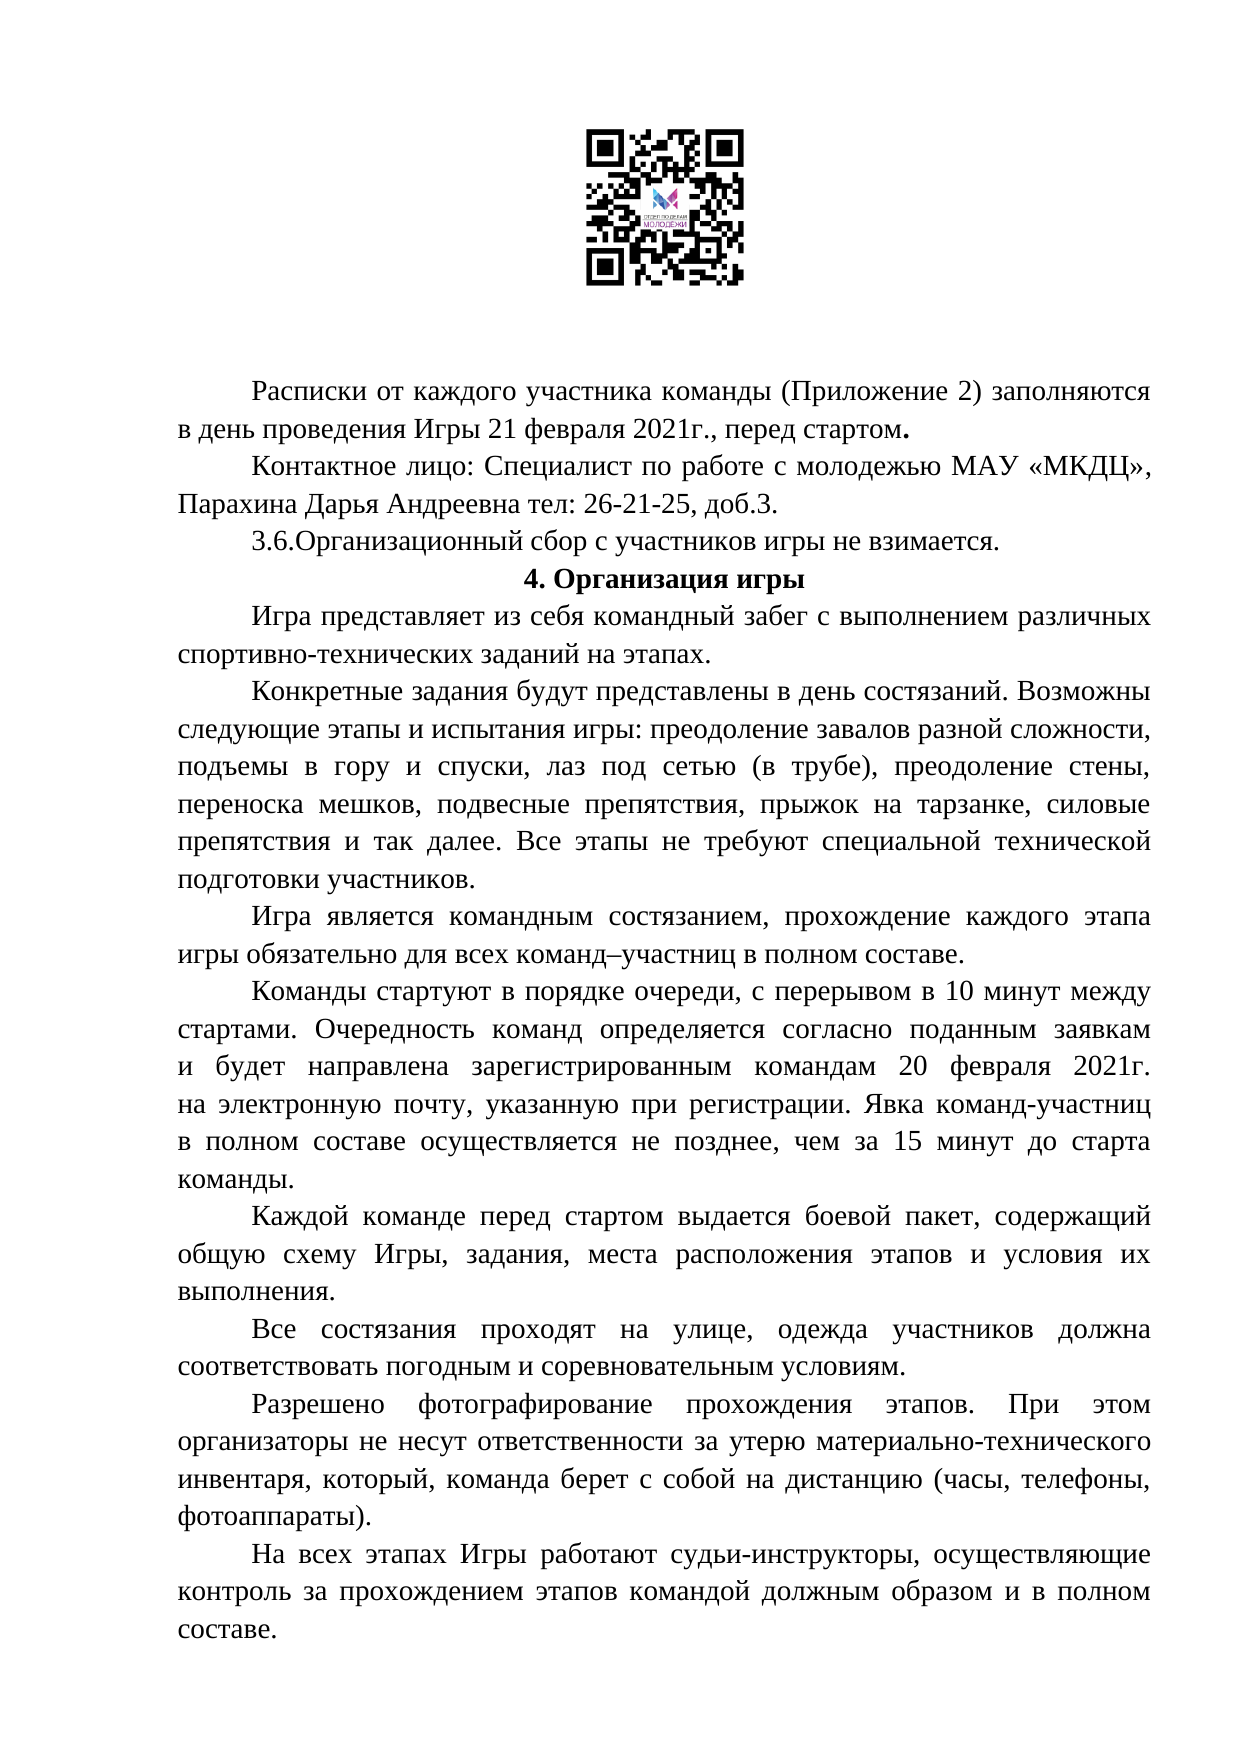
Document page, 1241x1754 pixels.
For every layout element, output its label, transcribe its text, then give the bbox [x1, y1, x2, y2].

text Разрешено фотографирование прохождения этапов. При этом организаторы не несут ответственности за утерю материально-технического инвентаря, который, команда берет с собой на дистанцию (часы, телефоны, фотоаппараты). [177, 1383, 1152, 1533]
text Команды стартуют в порядке очереди, с перерывом в 10 минут между стартами. Очередность команд определяется согласно поданным заявкам и будет направлена зарегистрированным командам 20 февраля 2021г. на электронную почту, указанную при регистрации. Явка команд-участниц в полном составе осуществляется не позднее, чем за 15 минут до старта команды. [177, 971, 1152, 1196]
picture [575, 118, 754, 296]
text Контактное лицо: Специалист по работе с молодежью МАУ «МКДЦ», Парахина Дарья Андреевна тел: 26-21-25, доб.3. [177, 446, 1152, 521]
text 4. Организация игры [177, 558, 1152, 596]
text Расписки от каждого участника команды (Приложение 2) заполняются в день проведения Игры 21 февраля 2021г., перед стартом. [177, 371, 1152, 446]
text 3.6.Организационный сбор с участников игры не взимается. [177, 521, 1152, 558]
text Все состязания проходят на улице, одежда участников должна соответствовать погодным и соревновательным условиям. [177, 1308, 1152, 1383]
text Каждой команде перед стартом выдается боевой пакет, содержащий общую схему Игры, задания, места расположения этапов и условия их выполнения. [177, 1196, 1152, 1308]
text Игра представляет из себя командный забег с выполнением различных спортивно-технических заданий на этапах. [177, 596, 1152, 671]
text Игра является командным состязанием, прохождение каждого этапа игры обязательно для всех команд–участниц в полном составе. [177, 896, 1152, 971]
text На всех этапах Игры работают судьи-инструкторы, осуществляющие контроль за прохождением этапов командой должным образом и в полном составе. [177, 1533, 1152, 1646]
text Конкретные задания будут представлены в день состязаний. Возможны следующие этапы и испытания игры: преодоление завалов разной сложности, подъемы в гору и спуски, лаз под сетью (в трубе), преодоление стены, переноска мешков, подвесные препятствия, прыжок на тарзанке, силовые препятствия и так далее. Все этапы не требуют специальной технической подготовки участников. [177, 671, 1152, 896]
